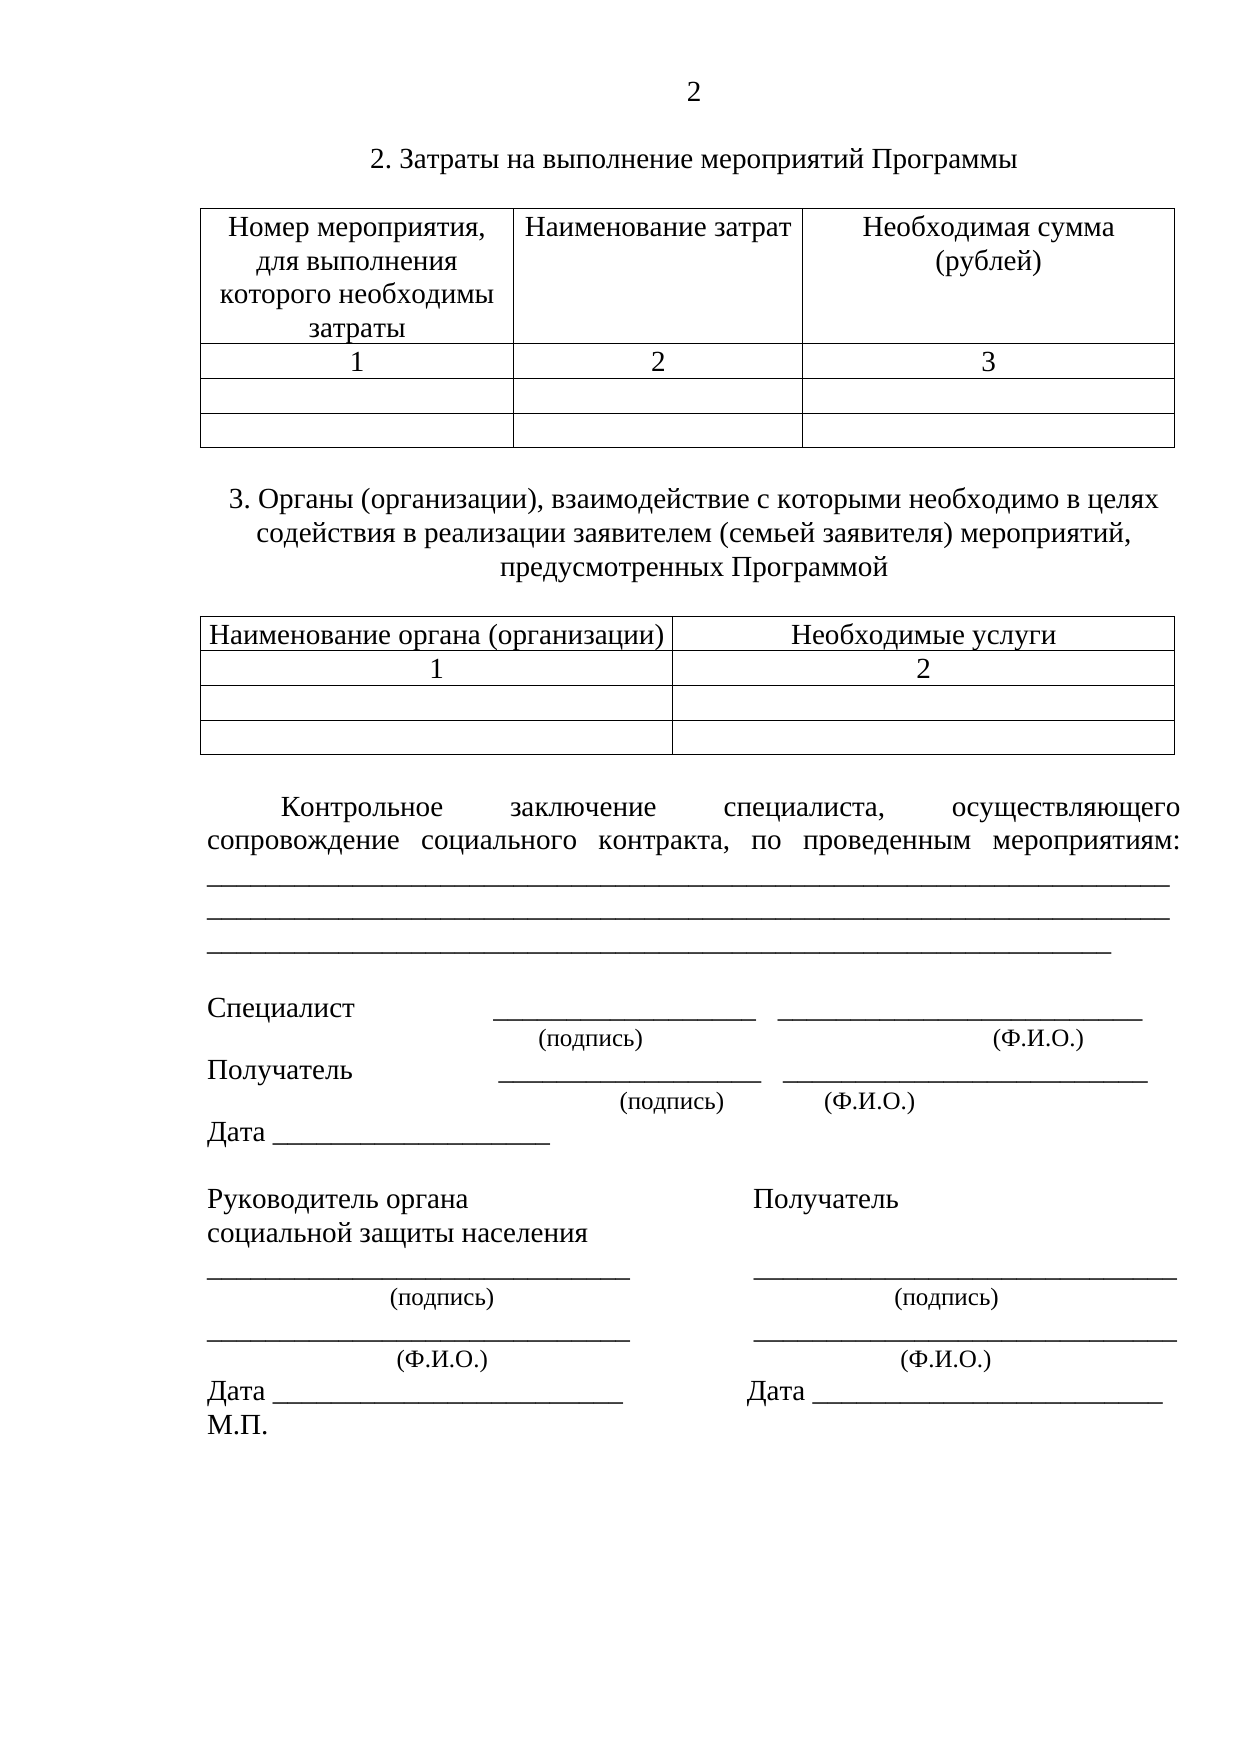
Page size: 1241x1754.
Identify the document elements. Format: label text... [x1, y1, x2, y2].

text 2. Затраты на выполнение мероприятий Программы [207, 141, 1181, 174]
table_cell [201, 414, 513, 447]
text Контрольное заключение специалиста, осуществляющего сопровождение социального контракта, по проведенным мероприятиям: __________________________________________________________________________________________________________________________________________________________________________________________________ [207, 789, 1181, 956]
table_cell [201, 686, 672, 719]
table_cell [673, 686, 1174, 719]
table_cell [673, 721, 1174, 754]
table_cell 1 [201, 651, 672, 685]
table_cell [201, 379, 513, 412]
text М.П. [207, 1407, 1181, 1440]
text _____________________________ _____________________________ [207, 1249, 1181, 1282]
table_header Необходимая сумма (рублей) [803, 209, 1174, 343]
text _____________________________ _____________________________ [207, 1311, 1181, 1344]
text Дата ___________________ [207, 1114, 1181, 1148]
table_header Наименование затрат [514, 209, 802, 343]
table_header Наименование органа (организации) [201, 617, 672, 650]
table_header Необходимые услуги [673, 617, 1174, 650]
table_cell [201, 721, 672, 754]
text Специалист __________________ _________________________ [207, 990, 1181, 1023]
text социальной защиты населения [207, 1215, 1181, 1249]
text (Ф.И.О.) (Ф.И.О.) [207, 1344, 1181, 1373]
table_cell [803, 414, 1174, 447]
table_cell [514, 379, 802, 412]
table_cell [803, 379, 1174, 412]
table_cell 2 [673, 651, 1174, 685]
table_cell 3 [803, 344, 1174, 378]
table_cell 1 [201, 344, 513, 378]
table_cell 2 [514, 344, 802, 378]
text (подпись) (Ф.И.О.) [207, 1086, 1181, 1114]
table_cell [514, 414, 802, 447]
text Получатель __________________ _________________________ [207, 1052, 1181, 1086]
text (подпись) (подпись) [207, 1282, 1181, 1311]
text 3. Органы (организации), взаимодействие с которыми необходимо в целях содействия в реализации заявителем (семьей заявителя) мероприятий, предусмотренных Программой [207, 482, 1181, 582]
text Дата ________________________ Дата ________________________ [207, 1373, 1181, 1407]
table_header Номер мероприятия, для выполнения которого необходимы затраты [201, 209, 513, 343]
text Руководитель органа Получатель [207, 1182, 1181, 1215]
text (подпись) (Ф.И.О.) [207, 1023, 1181, 1052]
